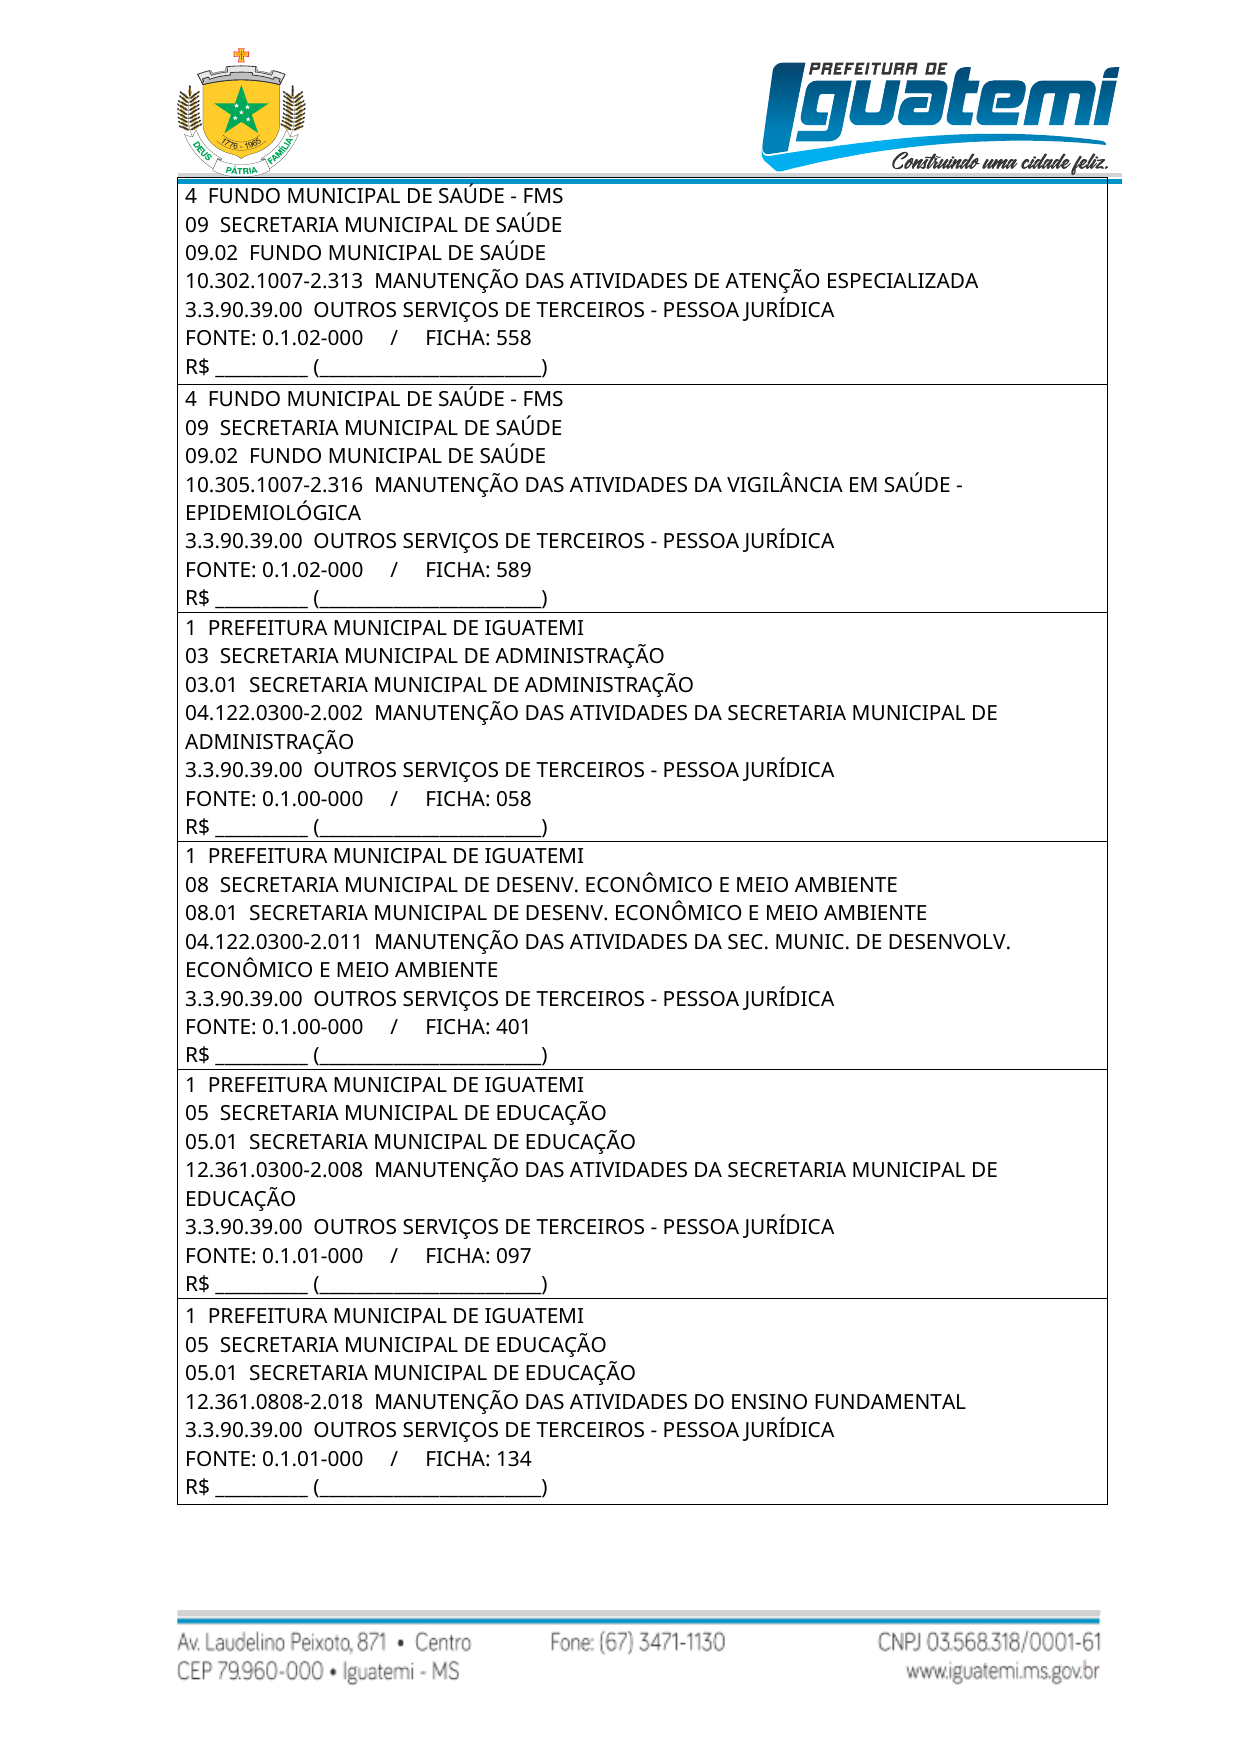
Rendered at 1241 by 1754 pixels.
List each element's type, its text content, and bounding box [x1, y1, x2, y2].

picture [177, 1610, 1103, 1688]
table_cell 4 FUNDO MUNICIPAL DE SAÚDE - FMS 09 SECRETARIA MUNICIPAL DE SAÚDE 09.02 FUNDO MUNICIPAL DE SAÚDE 10.302.1007-2.313 MANUTENÇÃO DAS ATIVIDADES DE ATENÇÃO ESPECIALIZADA 3.3.90.39.00 OUTROS SERVIÇOS DE TERCEIROS - PESSOA JURÍDICA FONTE: 0.1.02-000 / FICHA: 558 R$ __________ (________________________) [178, 178, 1107, 383]
table_cell 1 PREFEITURA MUNICIPAL DE IGUATEMI 03 SECRETARIA MUNICIPAL DE ADMINISTRAÇÃO 03.01 SECRETARIA MUNICIPAL DE ADMINISTRAÇÃO 04.122.0300-2.002 MANUTENÇÃO DAS ATIVIDADES DA SECRETARIA MUNICIPAL DE ADMINISTRAÇÃO 3.3.90.39.00 OUTROS SERVIÇOS DE TERCEIROS - PESSOA JURÍDICA FONTE: 0.1.00-000 / FICHA: 058 R$ __________ (________________________) [178, 613, 1107, 841]
table_cell 1 PREFEITURA MUNICIPAL DE IGUATEMI 05 SECRETARIA MUNICIPAL DE EDUCAÇÃO 05.01 SECRETARIA MUNICIPAL DE EDUCAÇÃO 12.361.0808-2.018 MANUTENÇÃO DAS ATIVIDADES DO ENSINO FUNDAMENTAL 3.3.90.39.00 OUTROS SERVIÇOS DE TERCEIROS - PESSOA JURÍDICA FONTE: 0.1.01-000 / FICHA: 134 R$ __________ (________________________) [178, 1299, 1107, 1504]
table_cell 1 PREFEITURA MUNICIPAL DE IGUATEMI 08 SECRETARIA MUNICIPAL DE DESENV. ECONÔMICO E MEIO AMBIENTE 08.01 SECRETARIA MUNICIPAL DE DESENV. ECONÔMICO E MEIO AMBIENTE 04.122.0300-2.011 MANUTENÇÃO DAS ATIVIDADES DA SEC. MUNIC. DE DESENVOLV. ECONÔMICO E MEIO AMBIENTE 3.3.90.39.00 OUTROS SERVIÇOS DE TERCEIROS - PESSOA JURÍDICA FONTE: 0.1.00-000 / FICHA: 401 R$ __________ (________________________) [178, 842, 1107, 1069]
table_cell 1 PREFEITURA MUNICIPAL DE IGUATEMI 05 SECRETARIA MUNICIPAL DE EDUCAÇÃO 05.01 SECRETARIA MUNICIPAL DE EDUCAÇÃO 12.361.0300-2.008 MANUTENÇÃO DAS ATIVIDADES DA SECRETARIA MUNICIPAL DE EDUCAÇÃO 3.3.90.39.00 OUTROS SERVIÇOS DE TERCEIROS - PESSOA JURÍDICA FONTE: 0.1.01-000 / FICHA: 097 R$ __________ (________________________) [178, 1070, 1107, 1298]
table_cell 4 FUNDO MUNICIPAL DE SAÚDE - FMS 09 SECRETARIA MUNICIPAL DE SAÚDE 09.02 FUNDO MUNICIPAL DE SAÚDE 10.305.1007-2.316 MANUTENÇÃO DAS ATIVIDADES DA VIGILÂNCIA EM SAÚDE - EPIDEMIOLÓGICA 3.3.90.39.00 OUTROS SERVIÇOS DE TERCEIROS - PESSOA JURÍDICA FONTE: 0.1.02-000 / FICHA: 589 R$ __________ (________________________) [178, 385, 1107, 612]
